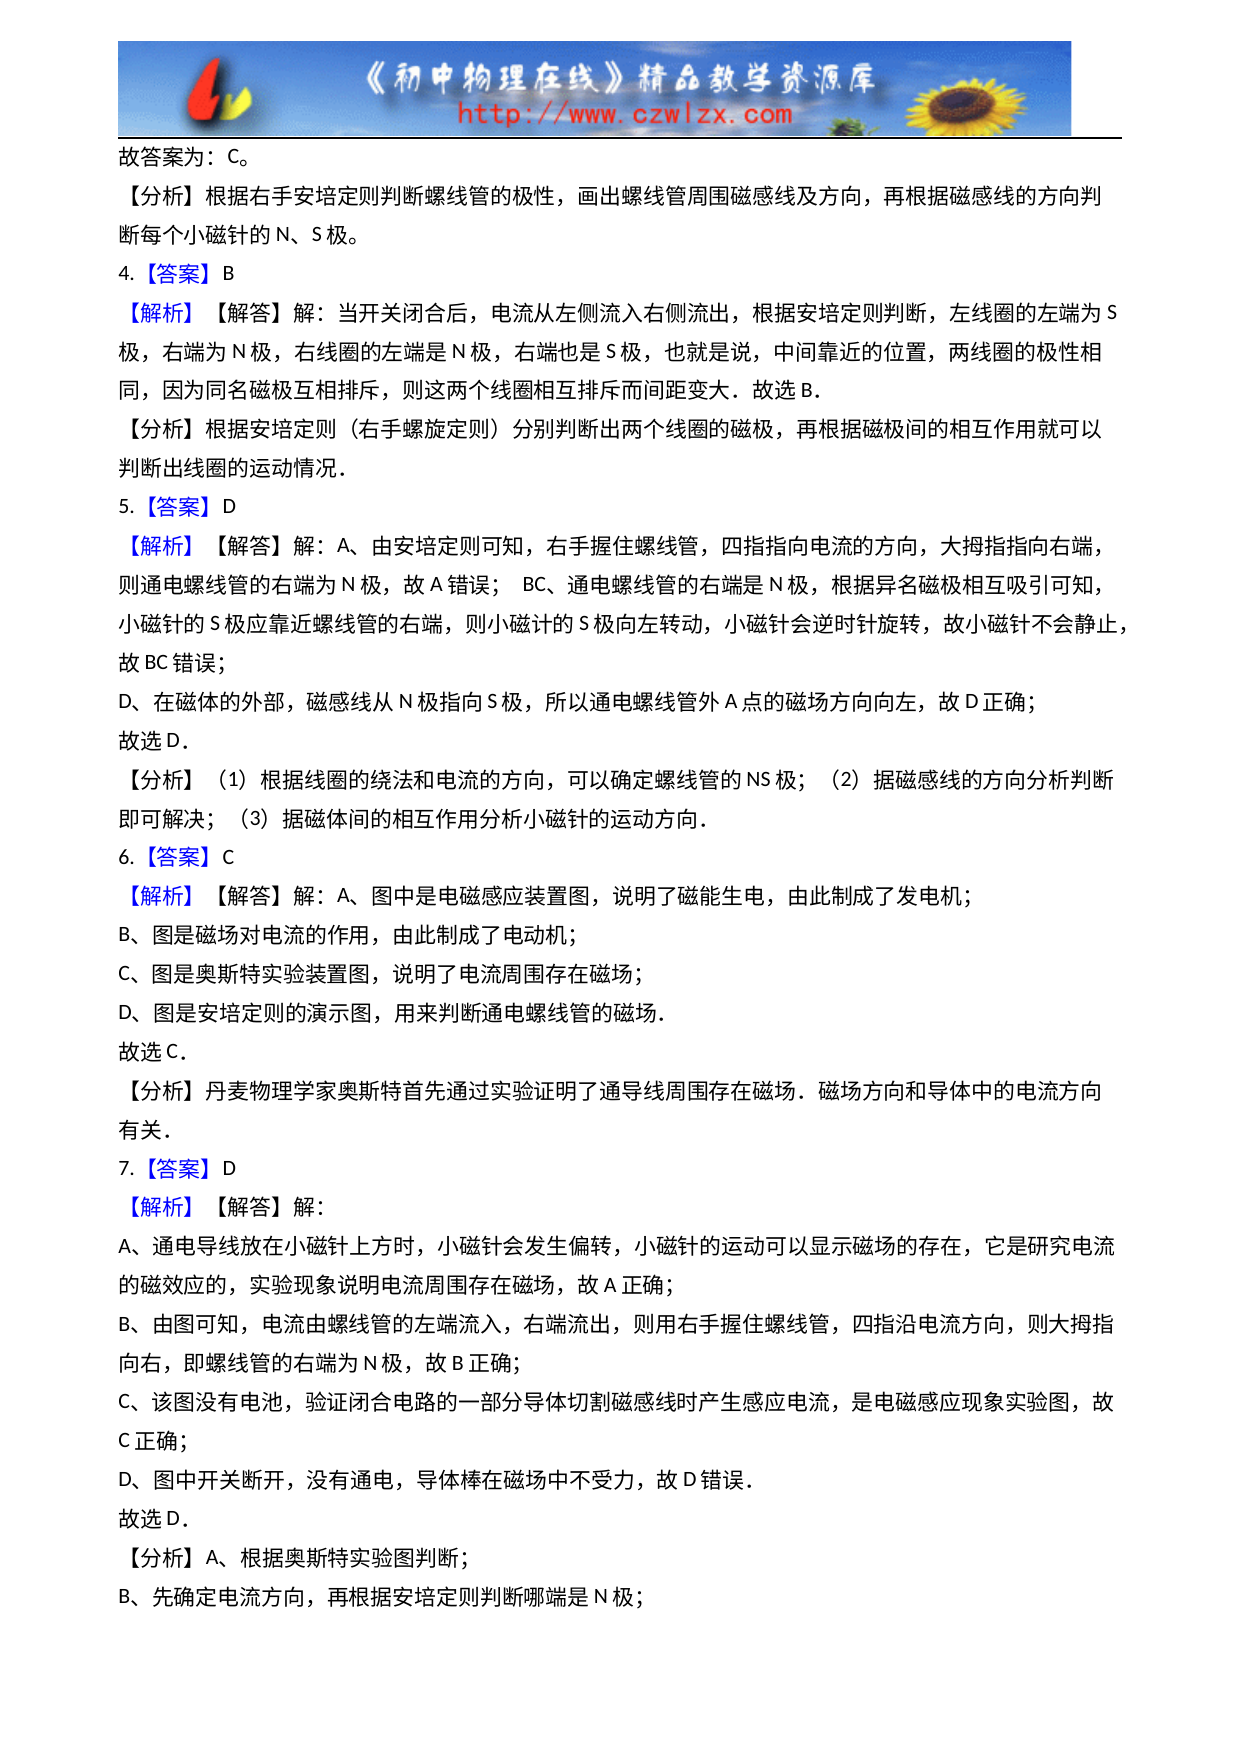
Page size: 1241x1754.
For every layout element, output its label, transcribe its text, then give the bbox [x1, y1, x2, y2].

picture [118, 41, 1072, 136]
text 6.【答案】C [118, 840, 1122, 872]
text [118, 140, 1122, 250]
text 【解析】【解答】解：A、由安培定则可知，右手握住螺线管，四指指向电流的方向，大拇指指向右端，则通电螺线管的右端为N极，故A错误； BC、通电螺线管的右端是N极，根据异名磁极相互吸引可知，小磁针的S极应靠近螺线管的右端，则小磁计的S极向左转动，小磁针会逆时针旋转，故小磁针不会静止，故BC错误； D、在磁体的外部，磁感线从N极指向S极，所以通电螺线管外A点的磁场方向向左，故D正确； 故选D． 【分析】（1）根据线圈的绕法和电流的方向，可以确定螺线管的NS极；（2）据磁感线的方向分析判断即可解决；（3）据磁体间的相互作用分析小磁针的运动方向． [118, 528, 1122, 834]
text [118, 1190, 1122, 1612]
text 5.【答案】D [118, 490, 1122, 522]
text 7.【答案】D [118, 1151, 1122, 1184]
text 【解析】【解答】解：A、图中是电磁感应装置图，说明了磁能生电，由此制成了发电机； B、图是磁场对电流的作用，由此制成了电动机； C、图是奥斯特实验装置图，说明了电流周围存在磁场； D、图是安培定则的演示图，用来判断通电螺线管的磁场． 故选C． 【分析】丹麦物理学家奥斯特首先通过实验证明了通导线周围存在磁场．磁场方向和导体中的电流方向有关． [118, 879, 1122, 1145]
text 【解析】【解答】解：当开关闭合后，电流从左侧流入右侧流出，根据安培定则判断，左线圈的左端为S极，右端为N极，右线圈的左端是N极，右端也是S极，也就是说，中间靠近的位置，两线圈的极性相同，因为同名磁极互相排斥，则这两个线圈相互排斥而间距变大．故选B． 【分析】根据安培定则（右手螺旋定则）分别判断出两个线圈的磁极，再根据磁极间的相互作用就可以判断出线圈的运动情况． [118, 295, 1122, 483]
text 4.【答案】B [118, 256, 1122, 289]
